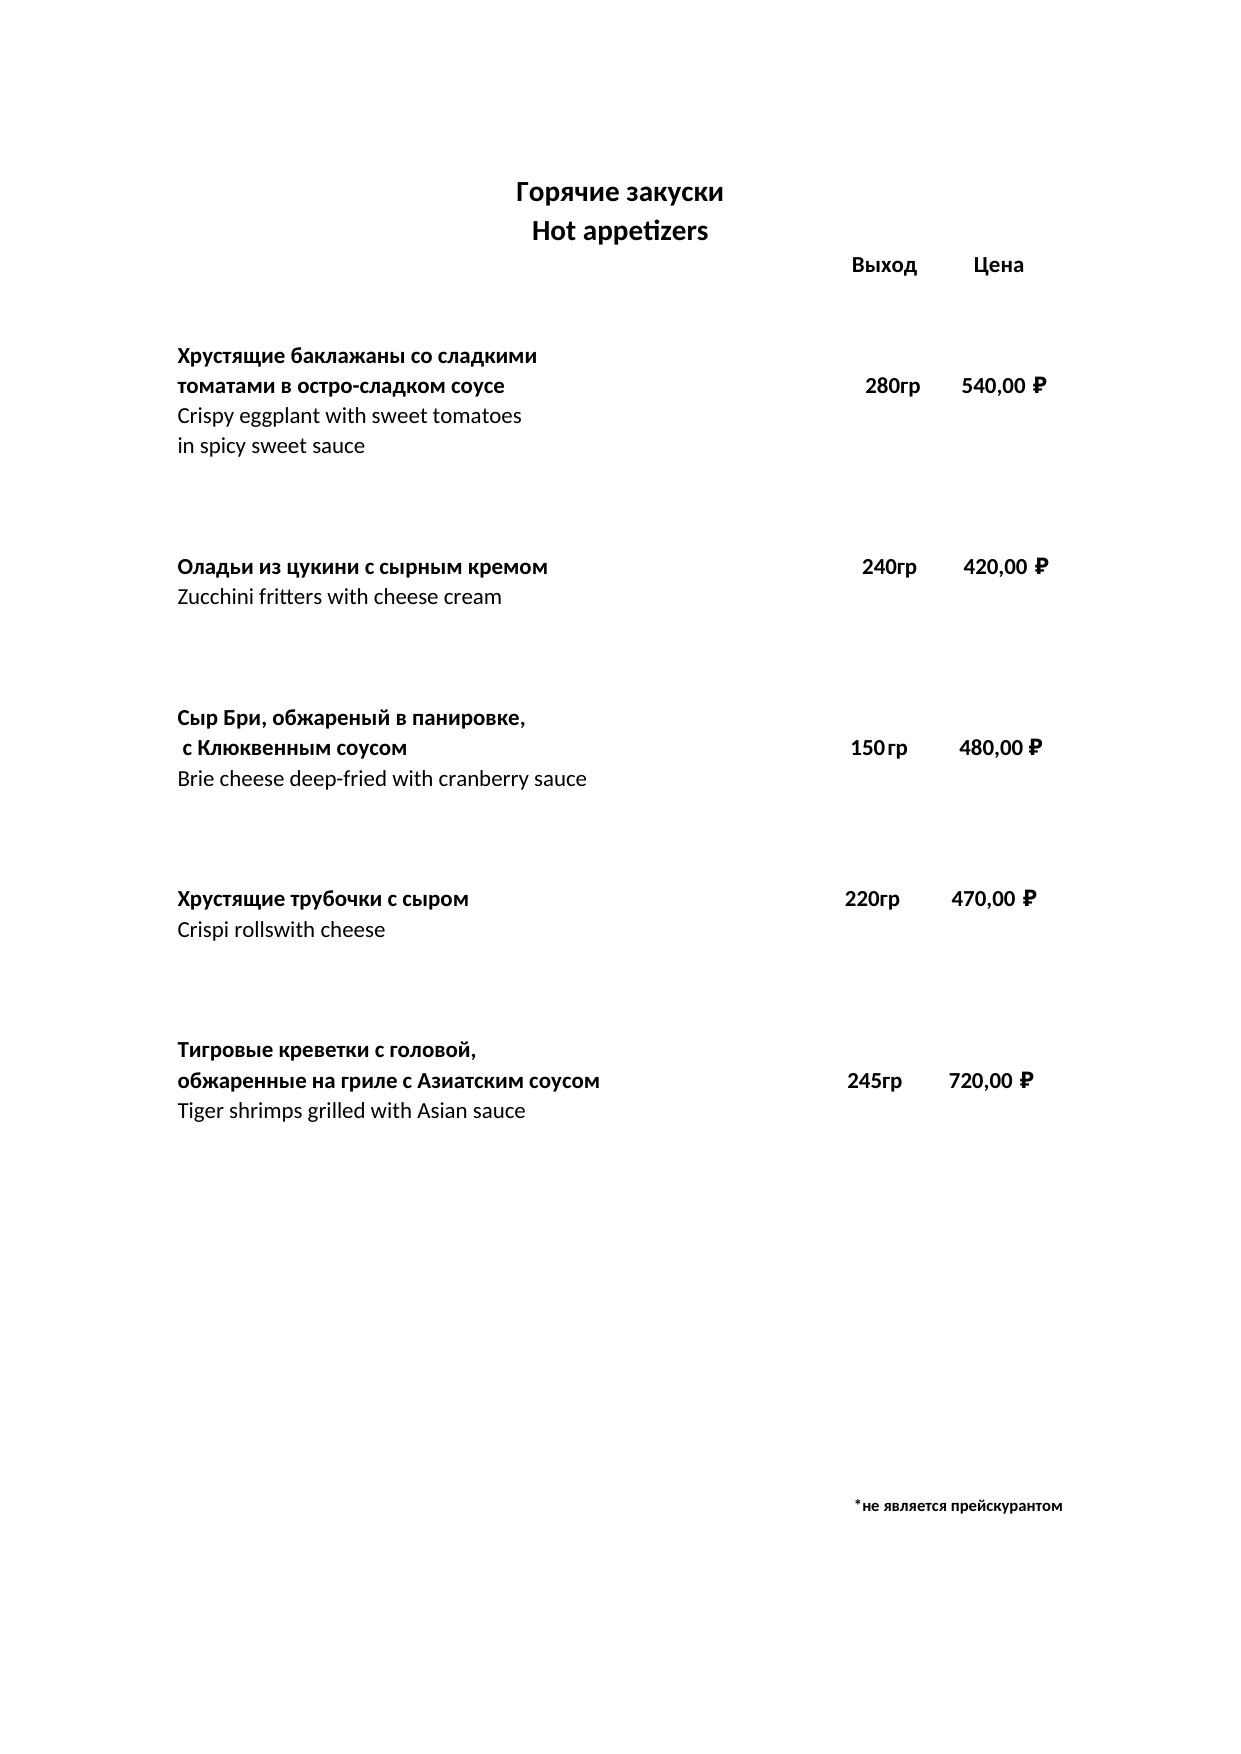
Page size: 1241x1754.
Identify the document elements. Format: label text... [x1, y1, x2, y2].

text томатами в остро-сладком соусе 280гр 540,00 ₽ [177, 371, 1063, 399]
text Выход Цена [177, 250, 1063, 278]
text Hot appetizers [177, 212, 1063, 247]
text Brie cheese deep-fried with cranberry sauce [177, 764, 1063, 792]
text Тигровые креветки с головой, [177, 1036, 1063, 1063]
text Crispi rollswith cheese [177, 915, 1063, 943]
text Хрустящие баклажаны со сладкими [177, 341, 1063, 369]
text Горячие закуски [177, 173, 1063, 209]
text обжаренные на гриле с Азиатским соусом 245гр 720,00 ₽ [177, 1066, 1063, 1094]
text Zucchini fritters with cheese cream [177, 582, 1063, 610]
text Хрустящие трубочки с сыром 220гр 470,00 ₽ [177, 884, 1063, 912]
text Оладьи из цукини с сырным кремом 240гр 420,00 ₽ [177, 552, 1063, 580]
text in spicy sweet sauce [177, 431, 1063, 459]
text *не является прейскурантом [177, 1496, 1063, 1516]
text Tiger shrimps grilled with Asian sauce [177, 1096, 1063, 1124]
text с Клюквенным соусом 150гр 480,00 ₽ [177, 733, 1063, 761]
text Сыр Бри, обжареный в панировке, [177, 703, 1063, 731]
text Crispy eggplant with sweet tomatoes [177, 401, 1063, 429]
